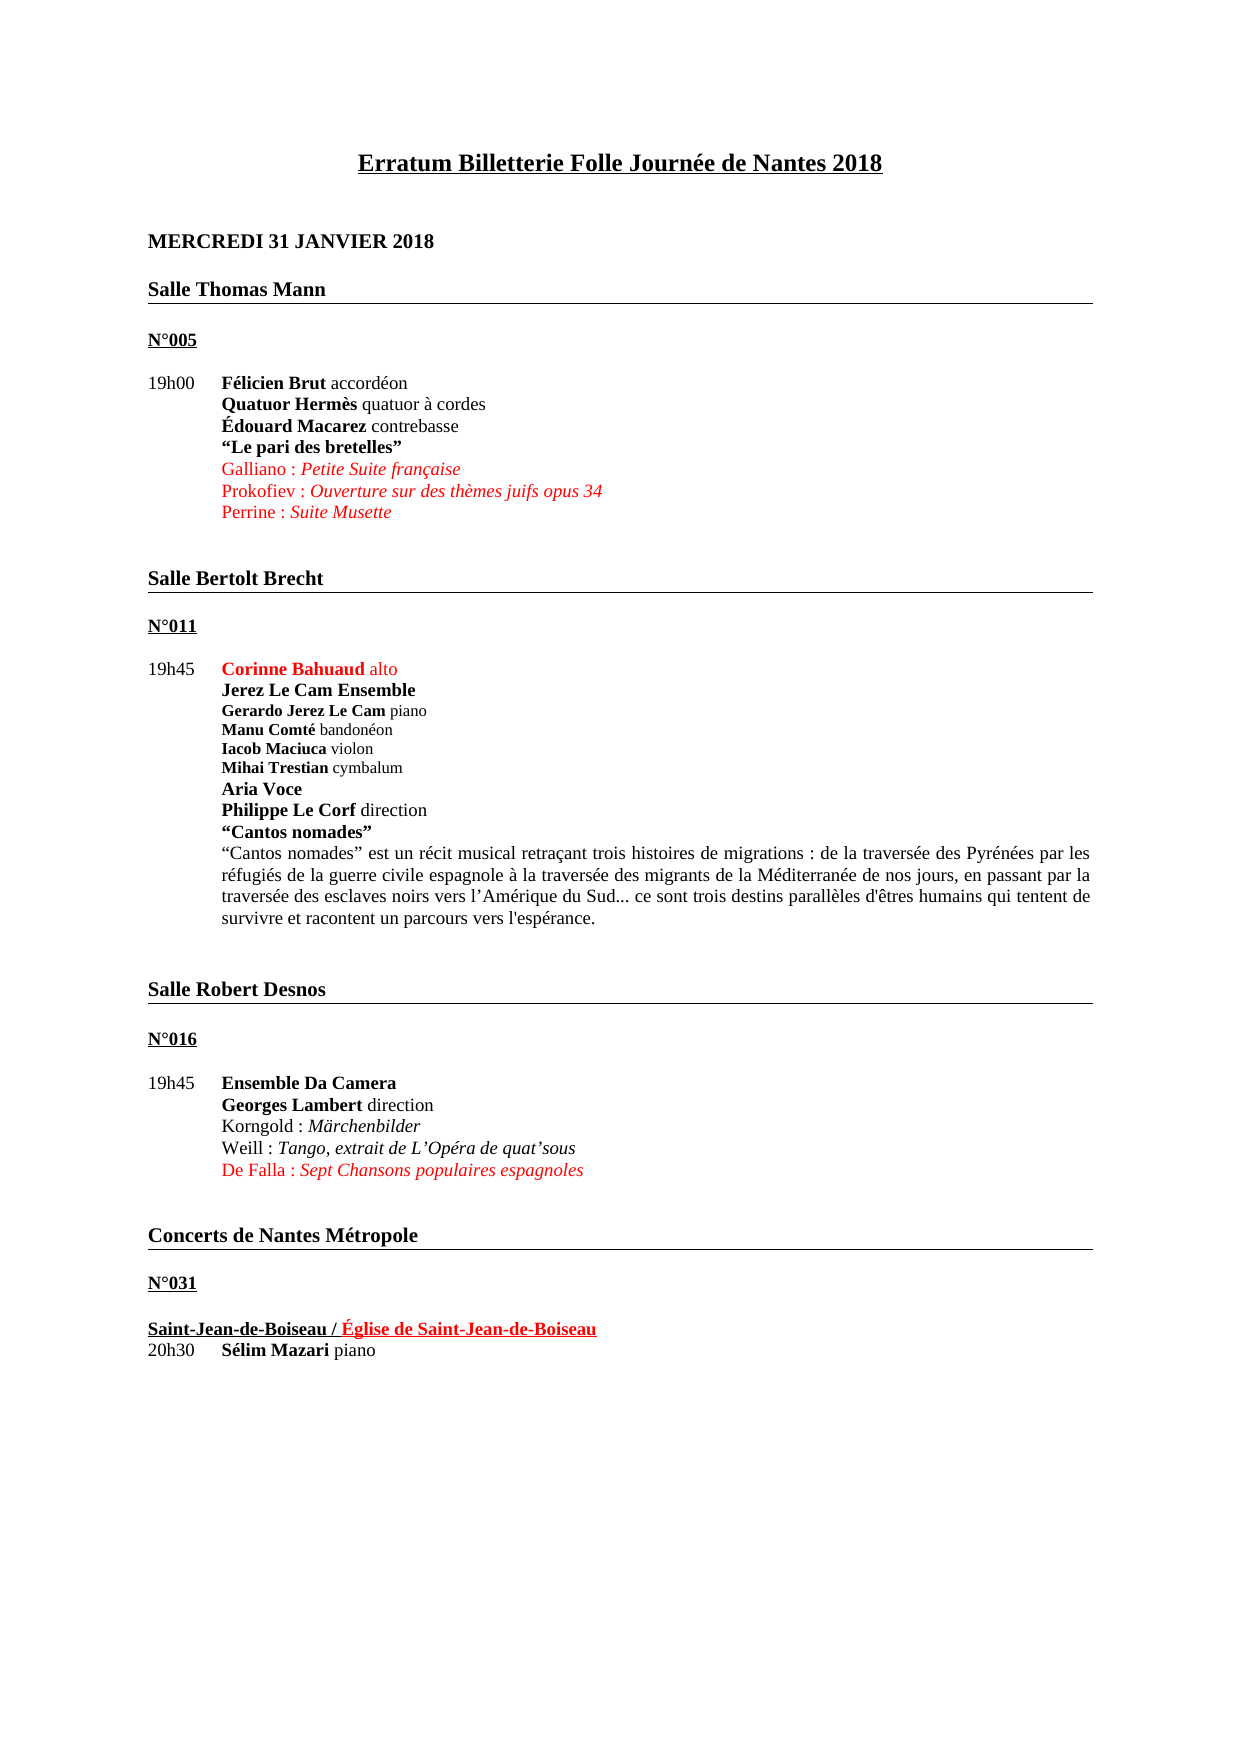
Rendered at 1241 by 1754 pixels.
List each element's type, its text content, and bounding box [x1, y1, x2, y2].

text 19h45 Corinne Bahuaud alto [148, 658, 1093, 679]
text Gerardo Jerez Le Cam piano [148, 701, 1093, 720]
text Salle Thomas Mann [148, 277, 1093, 303]
text De Falla : Sept Chansons populaires espagnoles [148, 1158, 1093, 1180]
text Philippe Le Corf direction [148, 799, 1093, 821]
text N°011 [148, 614, 1093, 636]
text Saint-Jean-de-Boiseau / Église de Saint-Jean-de-Boiseau [148, 1317, 1093, 1339]
text Erratum Billetterie Folle Journée de Nantes 2018 [148, 148, 1093, 176]
text Iacob Maciuca violon [148, 739, 1093, 758]
text 19h00 Félicien Brut accordéon [148, 372, 1093, 393]
text “Cantos nomades” [148, 821, 1093, 842]
text Concerts de Nantes Métropole [148, 1223, 1093, 1249]
text 20h30 Sélim Mazari piano [148, 1339, 1093, 1361]
text N°005 [148, 328, 1093, 350]
text N°016 [148, 1028, 1093, 1049]
text N°031 [148, 1272, 1093, 1293]
text Georges Lambert direction [148, 1094, 1093, 1115]
text Korngold : Märchenbilder [148, 1115, 1093, 1137]
text Salle Bertolt Brecht [148, 566, 1093, 592]
text “Le pari des bretelles” [148, 436, 1093, 458]
text Weill : Tango, extrait de L’Opéra de quat’sous [148, 1137, 1093, 1158]
text Salle Robert Desnos [148, 976, 1093, 1003]
text Aria Voce [148, 777, 1093, 799]
text Galliano : Petite Suite française [148, 458, 1093, 479]
text Mihai Trestian cymbalum [148, 758, 1093, 777]
text MERCREDI 31 JANVIER 2018 [148, 229, 1093, 253]
text Perrine : Suite Musette [148, 501, 1093, 523]
text Prokofiev : Ouverture sur des thèmes juifs opus 34 [148, 479, 1093, 501]
text “Cantos nomades” est un récit musical retraçant trois histoires de migrations : de la traversée des Pyrénées par les réfugiés de la guerre civile espagnole à la traversée des migrants de la Méditerranée de nos jours, en passant par la traversée des esclaves noirs vers l’Amérique du Sud... ce sont trois destins parallèles d'êtres humains qui tentent de survivre et racontent un parcours vers l'espérance. [221, 842, 1093, 928]
text Quatuor Hermès quatuor à cordes [148, 393, 1093, 415]
text Édouard Macarez contrebasse [148, 415, 1093, 436]
text 19h45 Ensemble Da Camera [148, 1072, 1093, 1094]
text Manu Comté bandonéon [148, 720, 1093, 739]
text Jerez Le Cam Ensemble [148, 679, 1093, 701]
